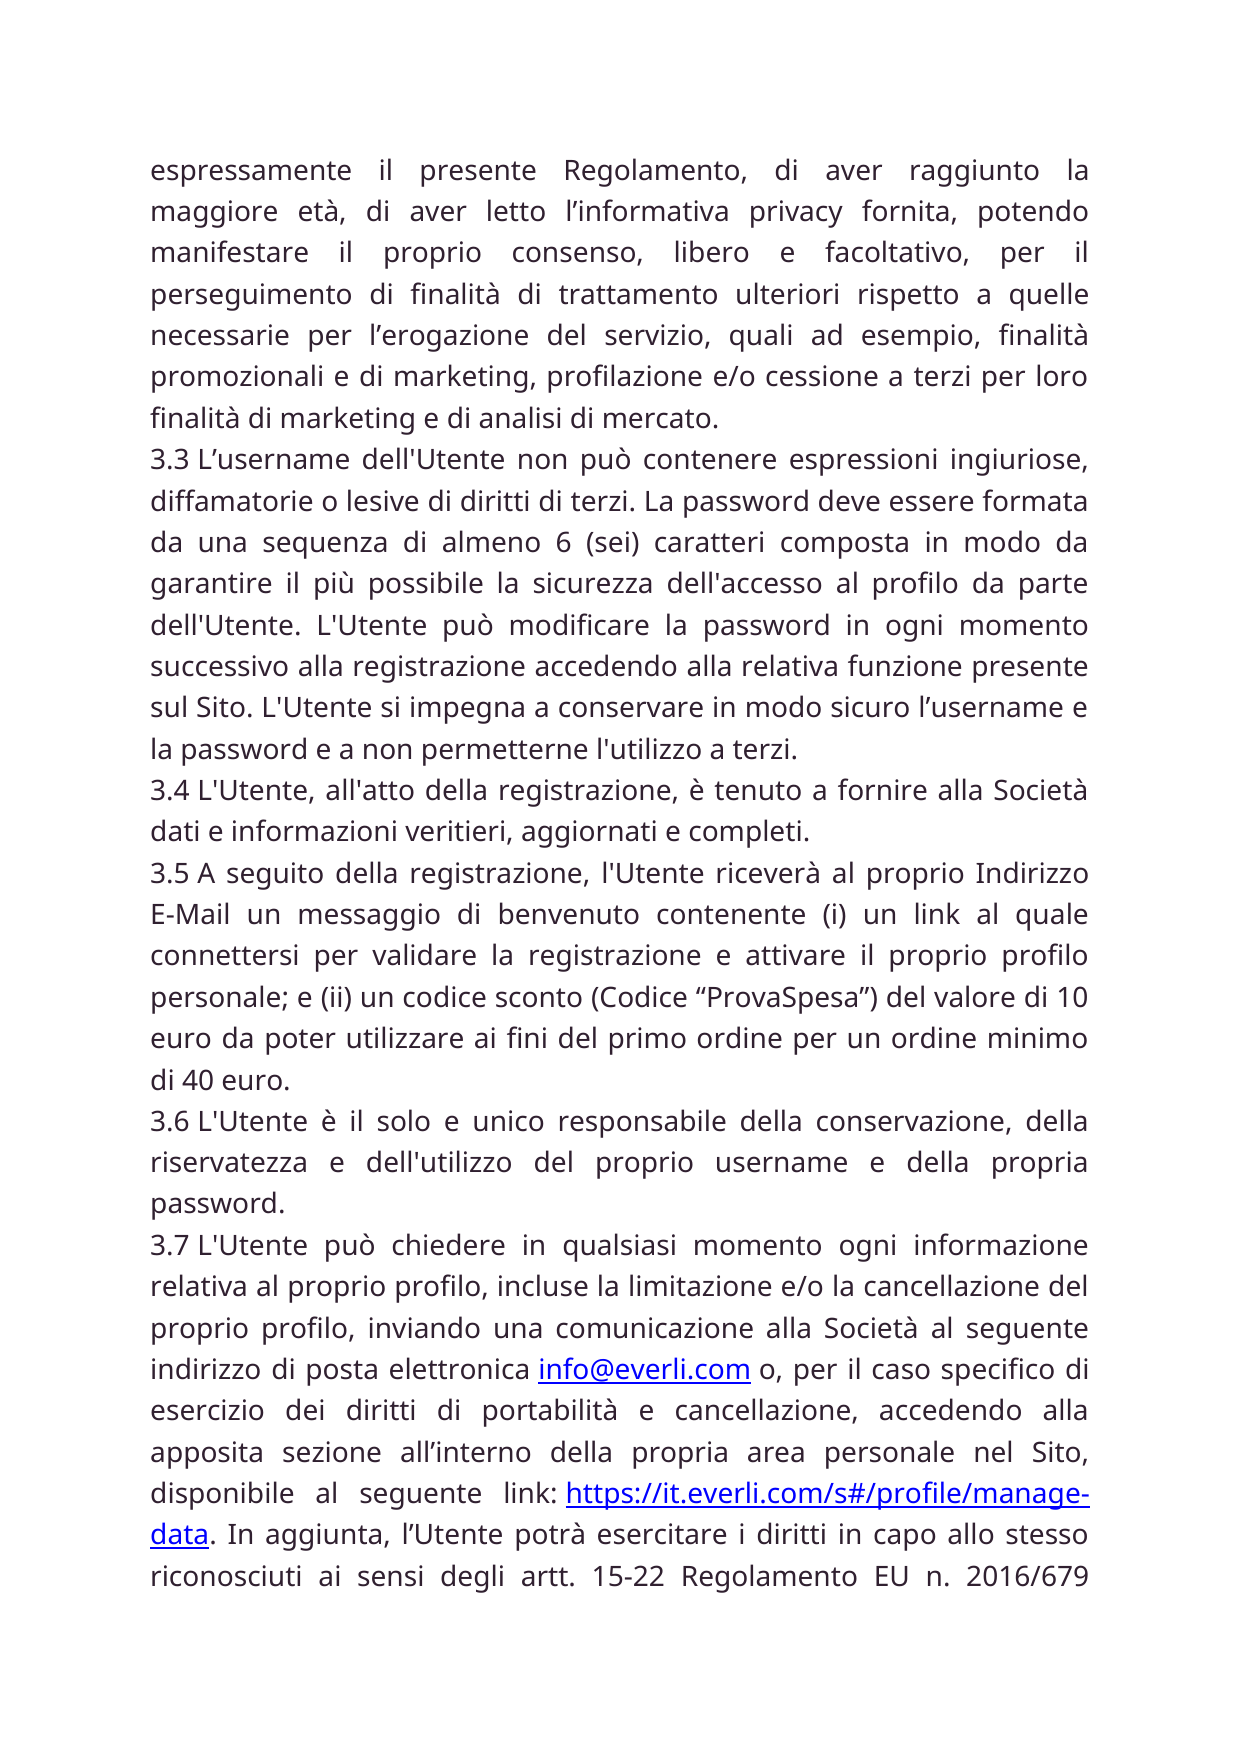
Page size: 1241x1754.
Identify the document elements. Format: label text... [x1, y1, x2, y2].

text 3.3 L’username dell'Utente non può contenere espressioni ingiuriose, diffamatorie o lesive di diritti di terzi. La password deve essere formata da una sequenza di almeno 6 (sei) caratteri composta in modo da garantire il più possibile la sicurezza dell'accesso al profilo da parte dell'Utente. L'Utente può modificare la password in ogni momento successivo alla registrazione accedendo alla relativa funzione presente sul Sito. L'Utente si impegna a conservare in modo sicuro l’username e la password e a non permetterne l'utilizzo a terzi. [150, 439, 1090, 767]
text 3.4 L'Utente, all'atto della registrazione, è tenuto a fornire alla Società dati e informazioni veritieri, aggiornati e completi. [150, 770, 1090, 850]
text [150, 150, 1090, 436]
text 3.6 L'Utente è il solo e unico responsabile della conservazione, della riservatezza e dell'utilizzo del proprio username e della propria password. [150, 1101, 1090, 1222]
text 3.5 A seguito della registrazione, l'Utente riceverà al proprio Indirizzo E-Mail un messaggio di benvenuto contenente (i) un link al quale connettersi per validare la registrazione e attivare il proprio profilo personale; e (ii) un codice sconto (Codice “ProvaSpesa”) del valore di 10 euro da poter utilizzare ai fini del primo ordine per un ordine minimo di 40 euro. [150, 853, 1090, 1098]
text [150, 1225, 1090, 1594]
